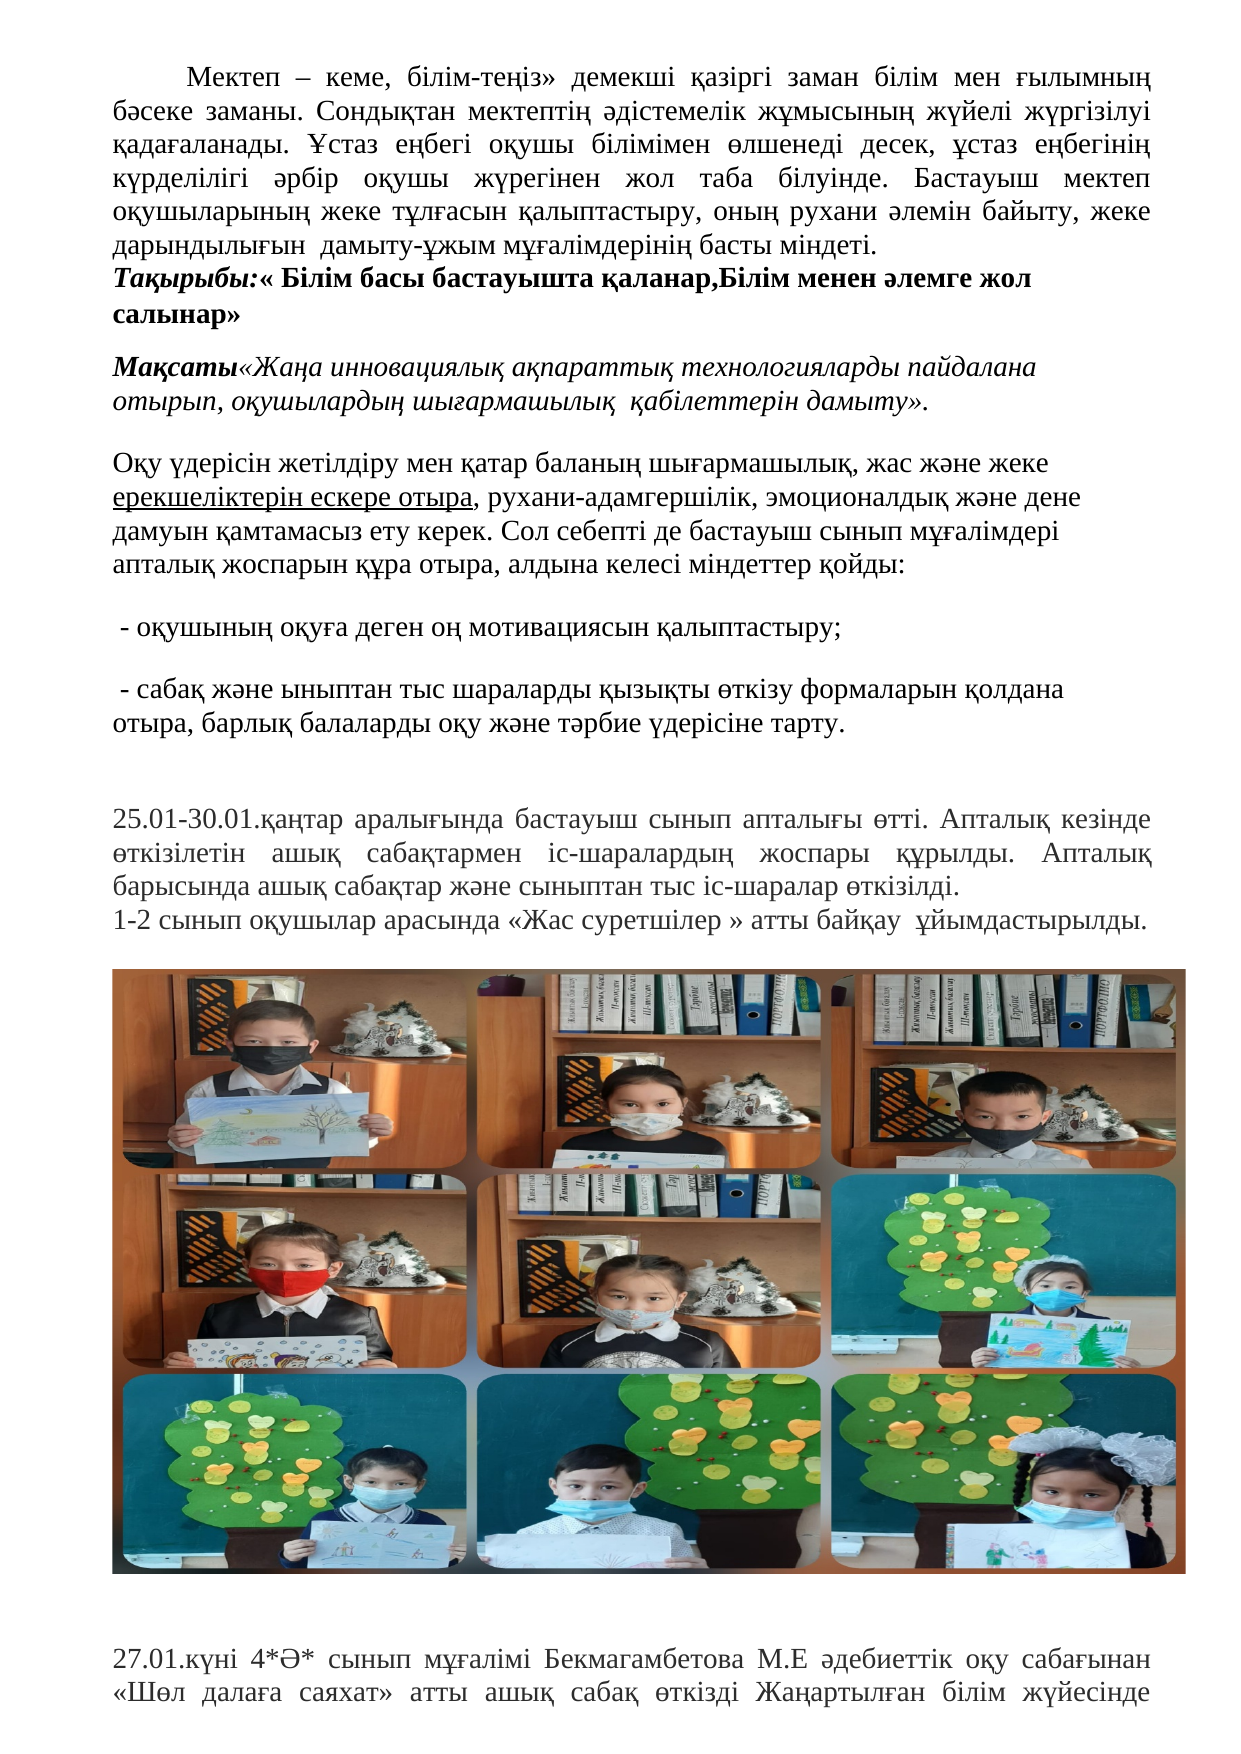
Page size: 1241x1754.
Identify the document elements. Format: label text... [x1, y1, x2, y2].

text - оқушының оқуға деген оң мотивациясын қалыптастыру; [112, 609, 1152, 642]
text - сабақ және ыныптан тыс шараларды қызықты өткізу формаларын қолдана отыра, барлық балаларды оқу және тәрбие үдерісіне тарту. [112, 672, 1152, 739]
text Оқу үдерісін жетілдіру мен қатар баланың шығармашылық, жас және жеке ерекшеліктерін ескере отыра, рухани-адамгершілік, эмоционалдық және дене дамуын қамтамасыз ету керек. Сол себепті де бастауыш сынып мұғалімдері апталық жоспарын құра отыра, алдына келесі міндеттер қойды: [112, 446, 1152, 580]
text Тақырыбы:« Білім басы бастауышта қаланар,Білім менен әлемге жол салынар» [112, 260, 1152, 330]
text Мақсаты«Жаңа инновациялық ақпараттық технологияларды пайдалана отырып, оқушылардың шығармашылық қабілеттерін дамыту». [112, 349, 1152, 416]
text 25.01-30.01.қаңтар аралығында бастауыш сынып апталығы өтті. Апталық кезінде өткізілетін ашық сабақтармен іс-шаралардың жоспары құрылды. Апталық барысында ашық сабақтар және сыныптан тыс іс-шаралар өткізілді. [112, 801, 1152, 902]
picture [112, 969, 1186, 1574]
text Мектеп – кеме, білім-теңіз» демекші қазіргі заман білім мен ғылымның бәсеке заманы. Сондықтан мектептің әдістемелік жұмысының жүйелі жүргізілуі қадағаланады. Ұстаз еңбегі оқушы білімімен өлшенеді десек, ұстаз еңбегінің күрделілігі әрбір оқушы жүрегінен жол таба білуінде. Бастауыш мектеп оқушыларының жеке тұлғасын қалыптастыру, оның рухани әлемін байыту, жеке дарындылығын дамыту-ұжым мұғалімдерінің басты міндеті. [112, 59, 1152, 260]
text 1-2 сынып оқушылар арасында «Жас суретшілер » атты байқау ұйымдастырылды. [112, 902, 1152, 936]
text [112, 1641, 1152, 1708]
